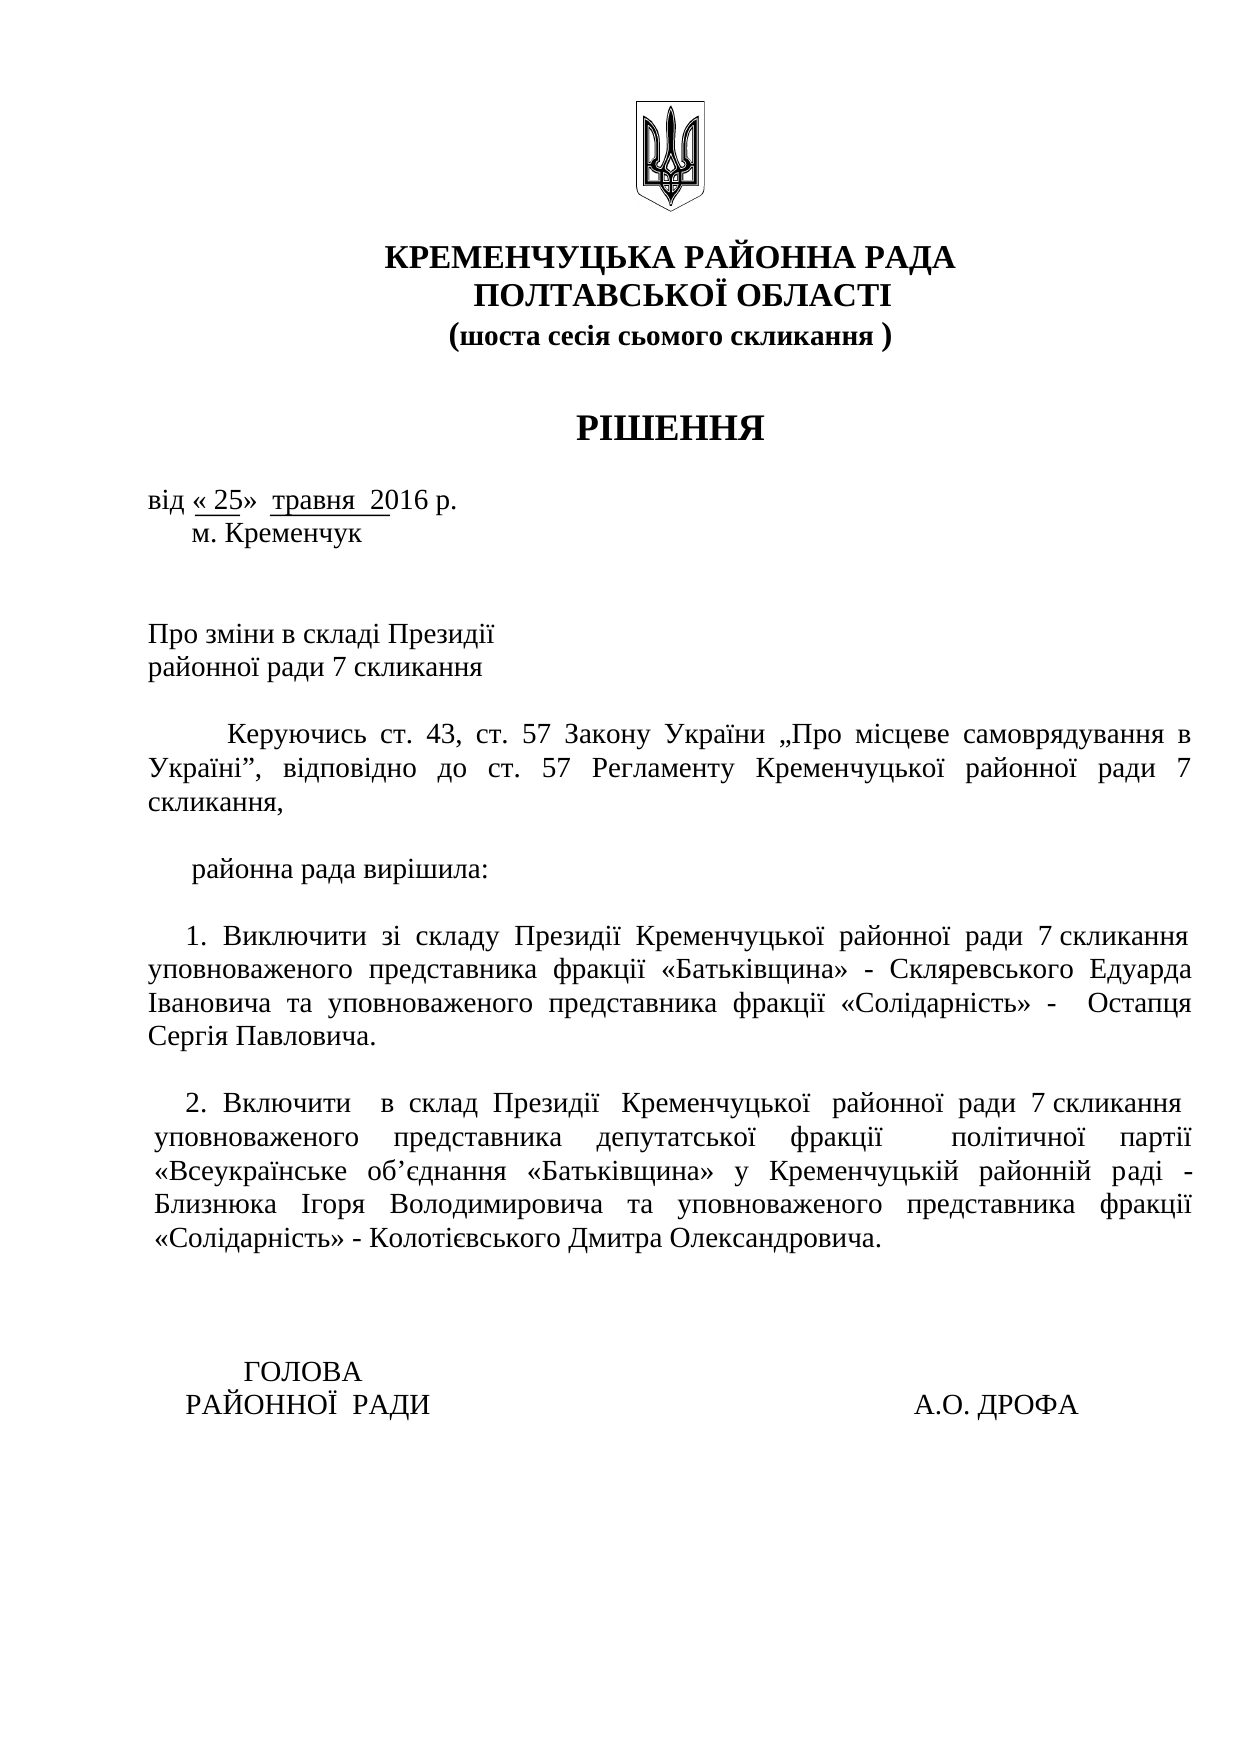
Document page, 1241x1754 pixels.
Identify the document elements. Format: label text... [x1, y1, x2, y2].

text КРЕМЕНЧУЦЬКА РАЙОННА РАДА [148, 237, 1193, 275]
text ПОЛТАВСЬКОЇ ОБЛАСТІ [148, 275, 1193, 314]
picture [636, 101, 705, 212]
text Про зміни в складі Президії [148, 616, 631, 649]
text районна рада вирішила: [148, 851, 1193, 884]
text (шоста сесія сьомого скликання ) [148, 314, 1193, 352]
text районної ради 7 скликання [148, 649, 631, 683]
list Виключити зі складу Президії Кременчуцької районної ради 7 скликання [185, 918, 1193, 951]
text уповноваженого представника депутатської фракції політичної партії «Всеукраїнське об’єднання «Батьківщина» у Кременчуцькій районній раді - Близнюка Ігоря Володимировича та уповноваженого представника фракції «Солідарність» - Колотієвського Дмитра Олександровича. [154, 1119, 1193, 1253]
list Включити в склад Президії Кременчуцької районної ради 7 скликання [185, 1086, 1193, 1119]
text РАЙОННОЇ РАДИ А.О. ДРОФА [185, 1387, 1193, 1421]
text Керуючись ст. 43, ст. 57 Закону України „Про місцеве самоврядування в Україні”, відповідно до ст. 57 Регламенту Кременчуцької районної ради 7 скликання, [148, 717, 1193, 817]
subtitle РІШЕННЯ [148, 405, 1193, 448]
text м. Кременчук [148, 515, 646, 549]
text ГОЛОВА [185, 1354, 1193, 1387]
text від « 25» травня 2016 р. [148, 482, 1193, 515]
list уповноваженого представника фракції «Батьківщина» - Скляревського Едуарда Івановича та уповноваженого представника фракції «Солідарність» - Остапця Сергія Павловича. [148, 951, 1193, 1052]
